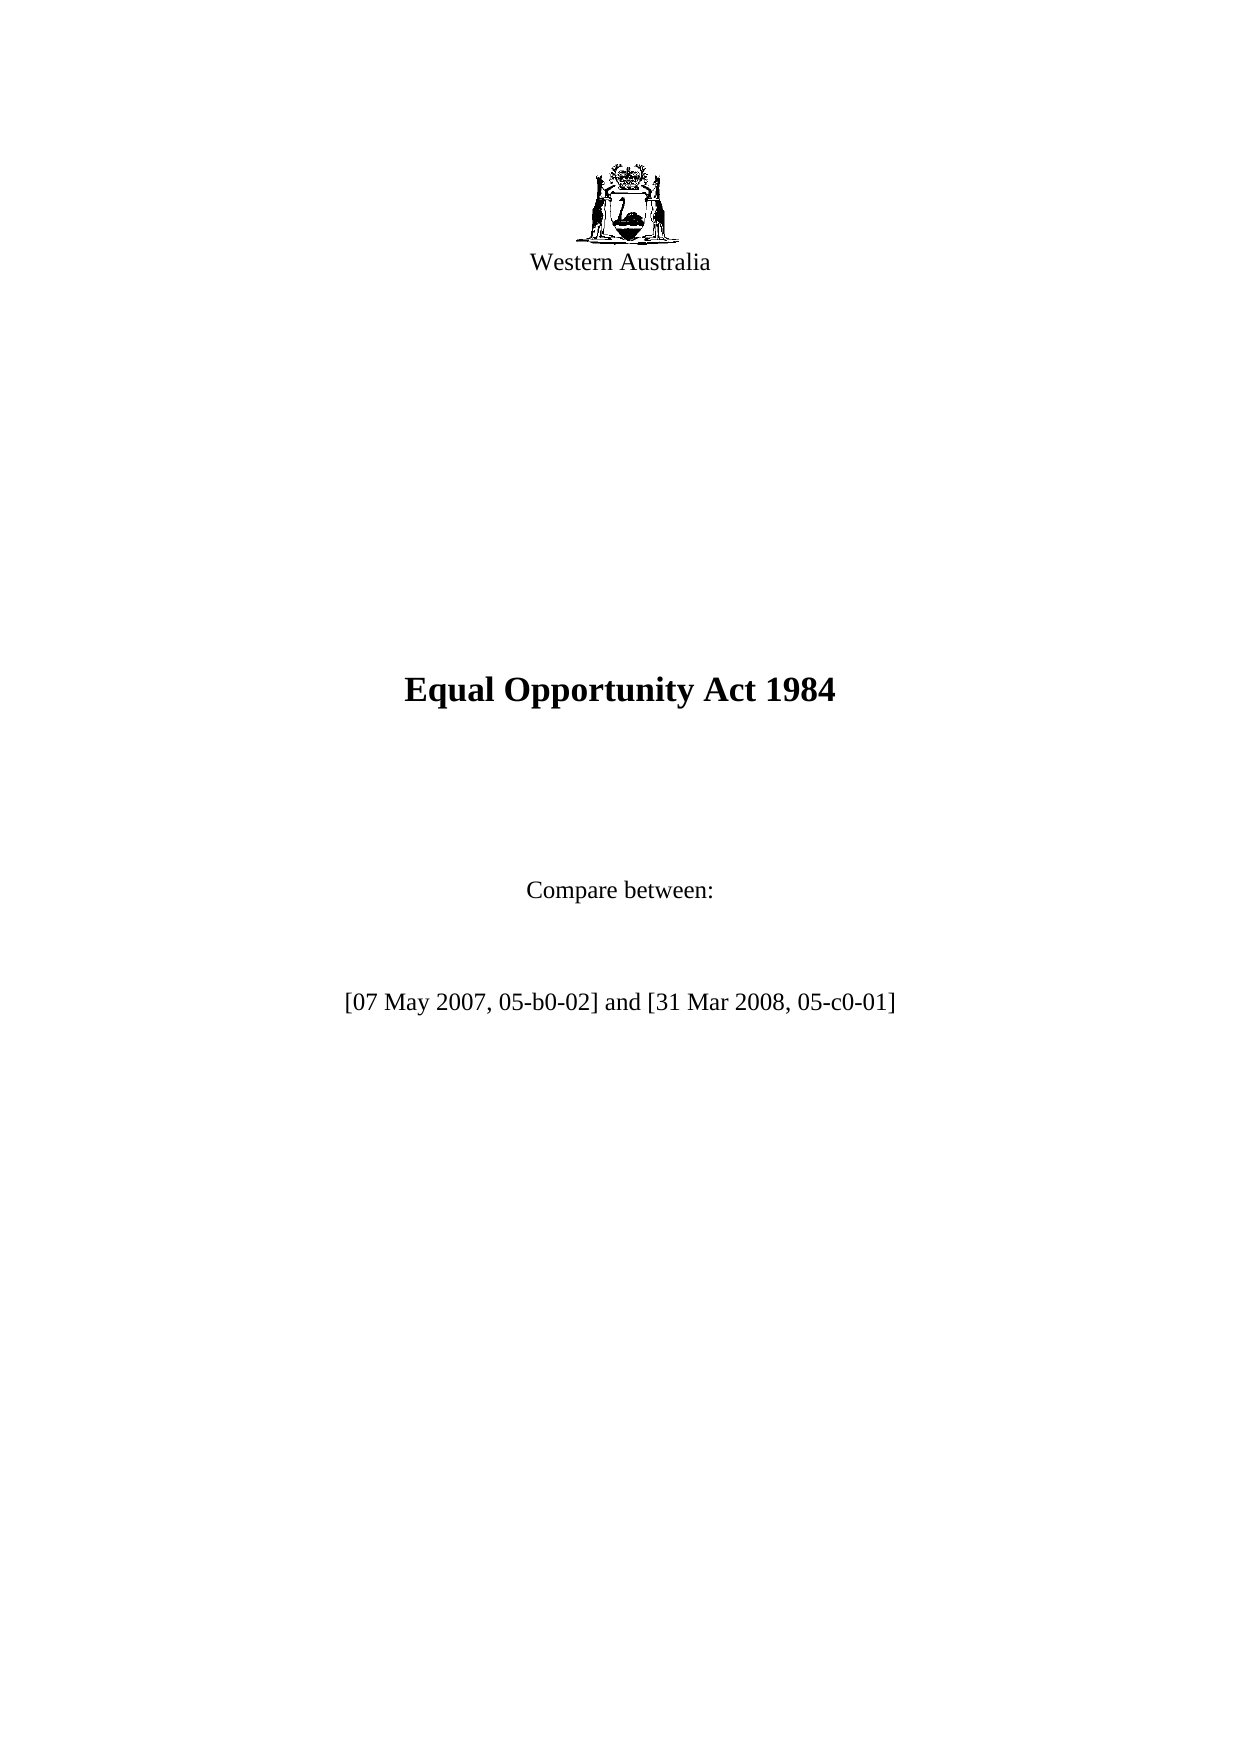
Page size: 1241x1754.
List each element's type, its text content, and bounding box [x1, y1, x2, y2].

text [07 May 2007, 05-b0-02] and [31 Mar 2008, 05-c0-01] [251, 987, 990, 1016]
text Equal Opportunity Act 1984 [251, 668, 990, 709]
picture [575, 162, 679, 246]
text Compare between: [251, 875, 990, 904]
text Western Australia [251, 247, 990, 276]
